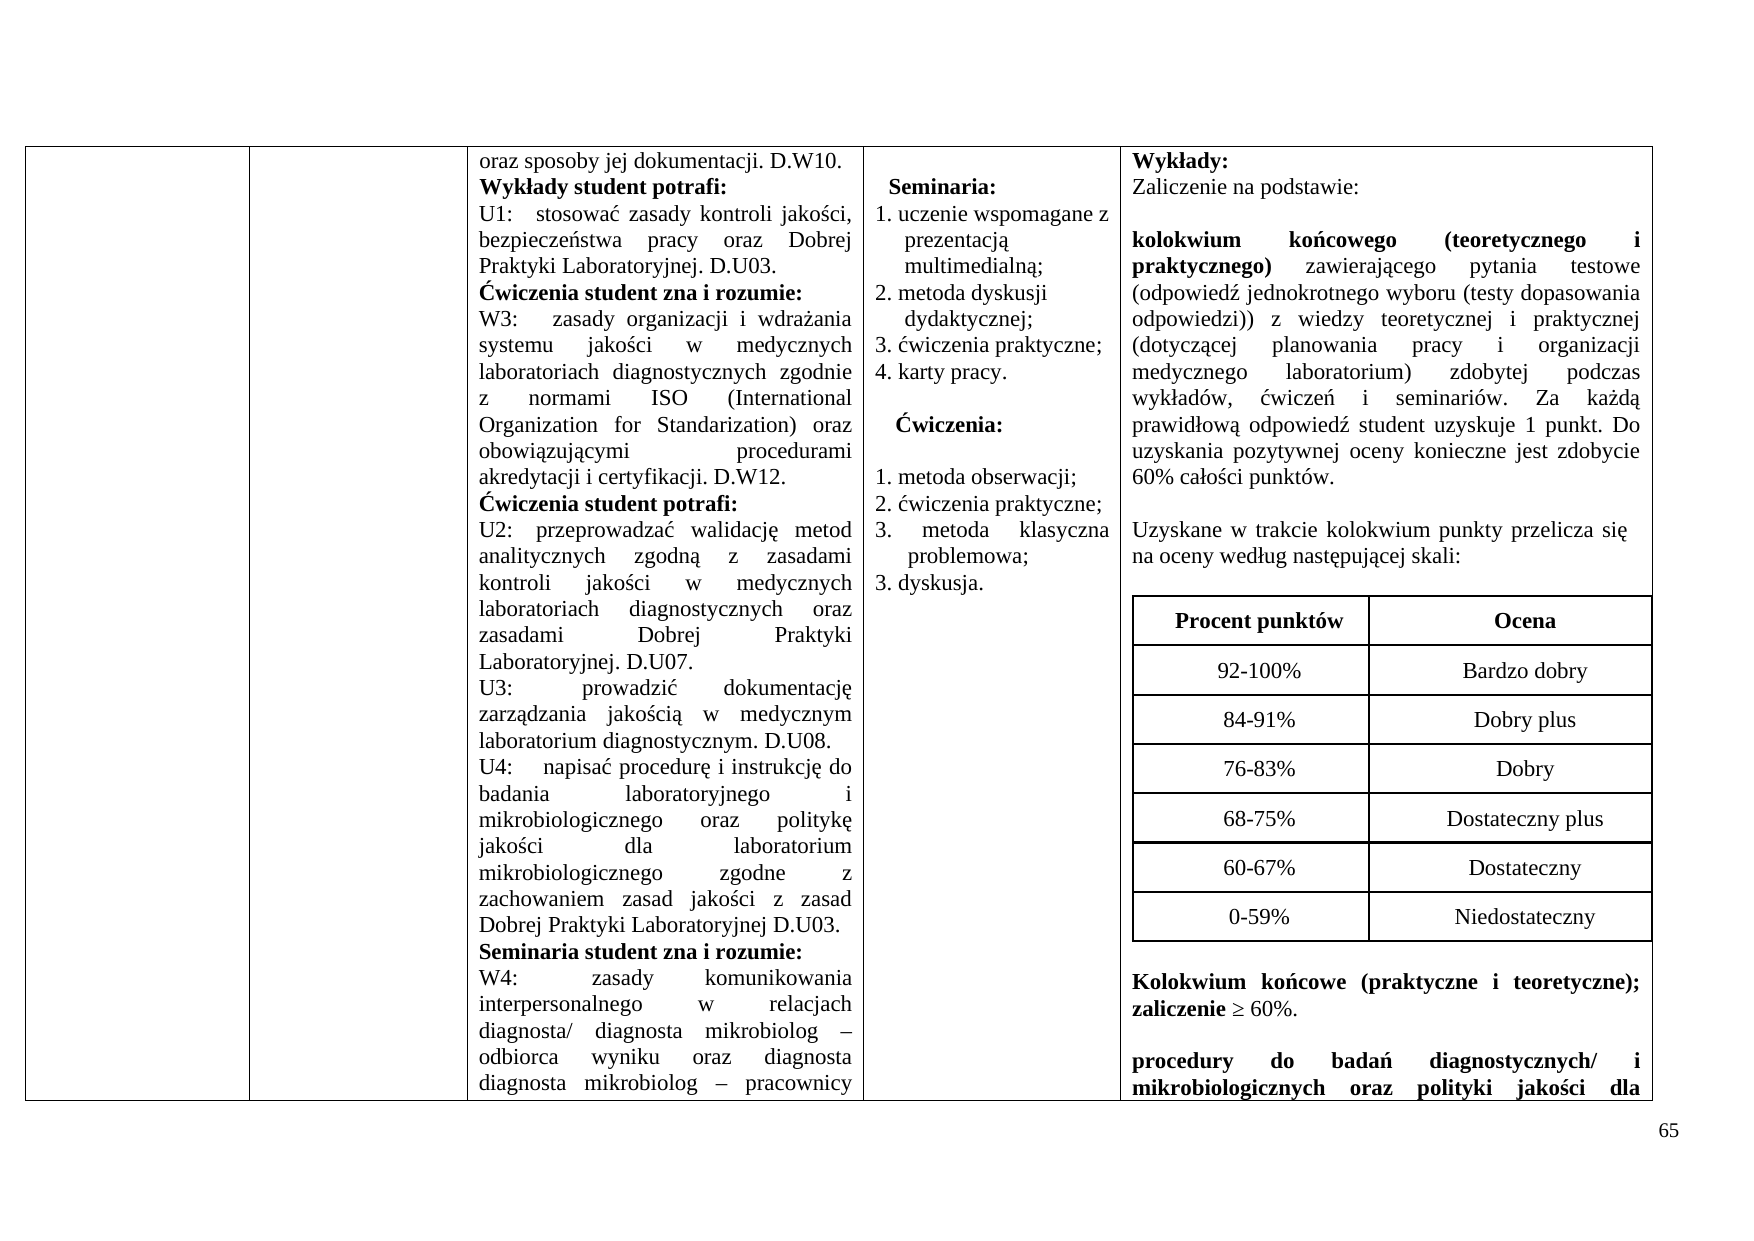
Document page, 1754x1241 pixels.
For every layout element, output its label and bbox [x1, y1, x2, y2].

table_cell [864, 147, 1120, 1100]
table_cell [468, 147, 863, 1100]
table_cell [250, 147, 467, 1100]
table_cell [1121, 147, 1652, 1100]
